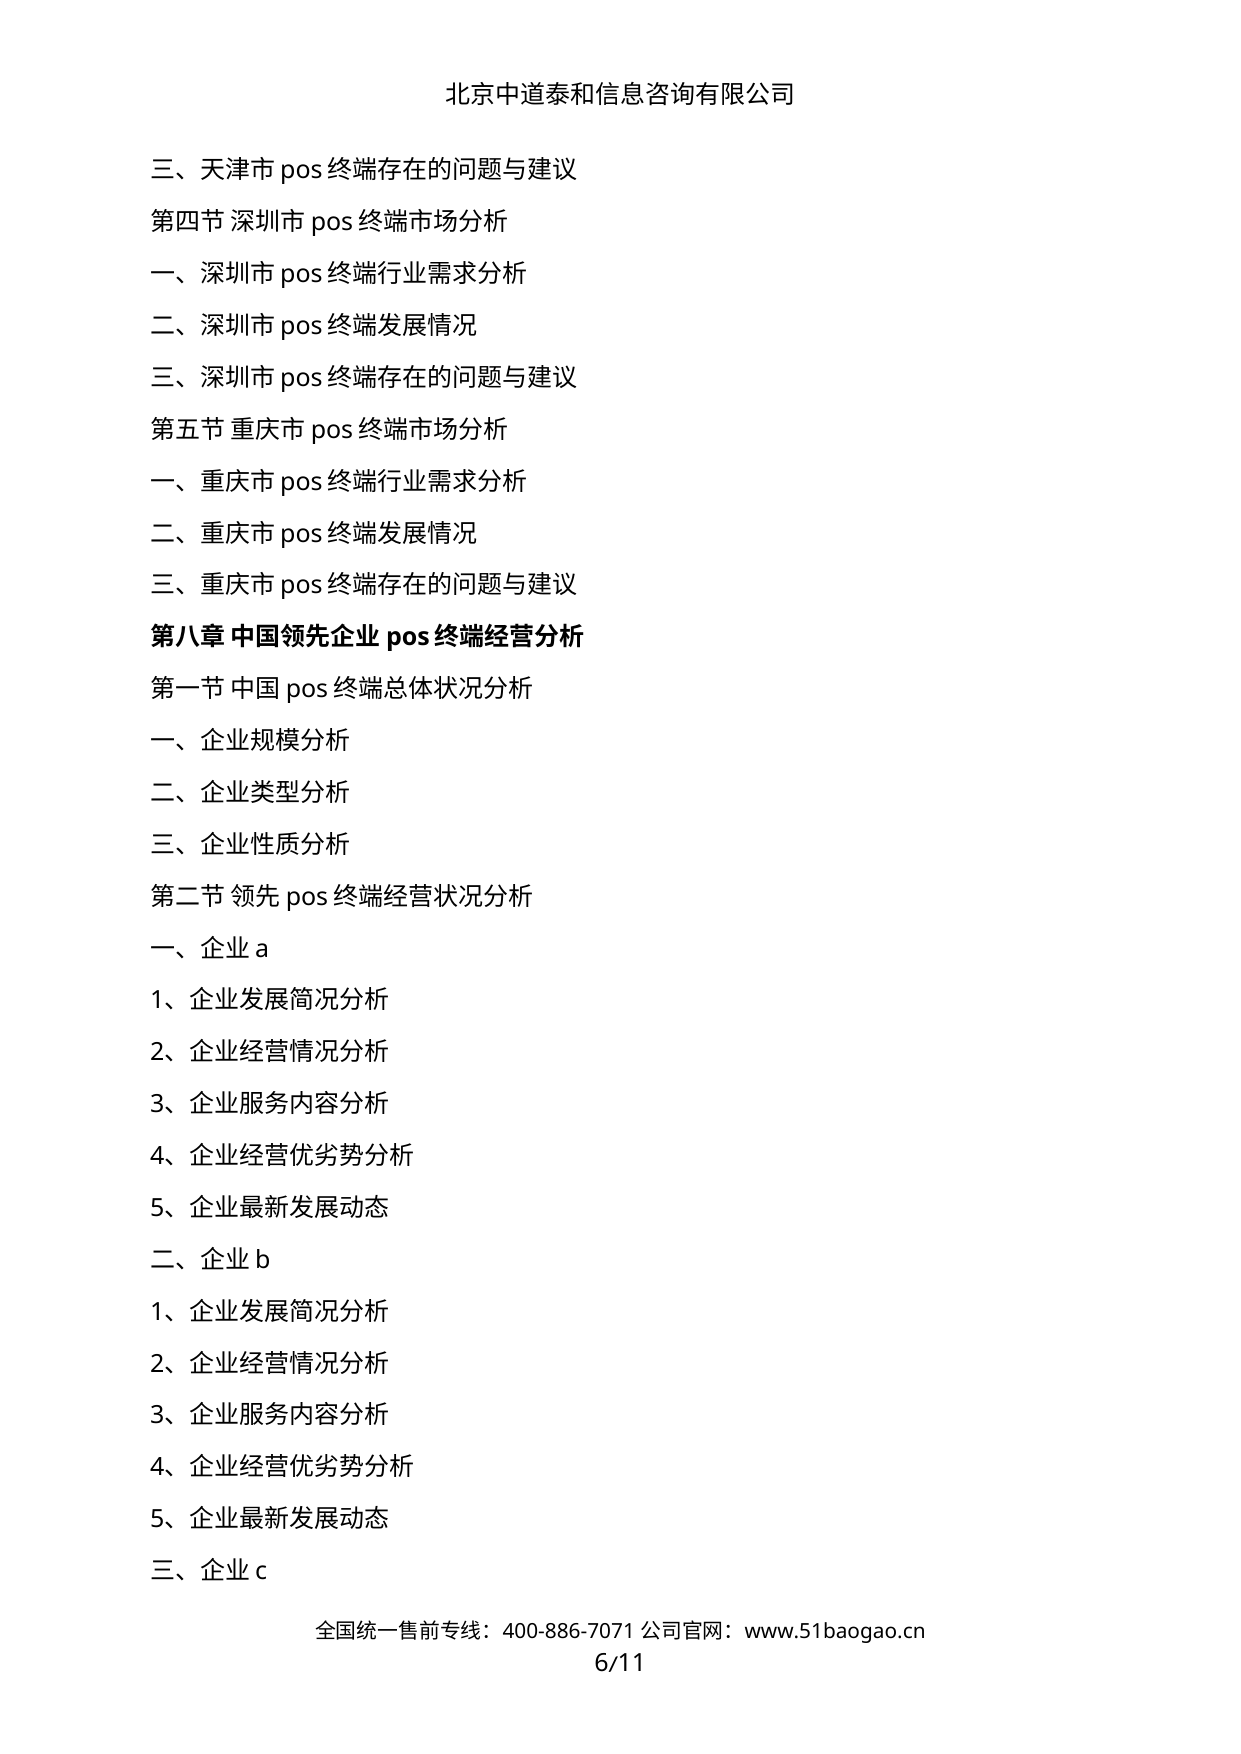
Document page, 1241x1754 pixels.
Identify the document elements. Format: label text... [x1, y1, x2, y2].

text 5、企业最新发展动态 [150, 1499, 1090, 1535]
text 三、企业性质分析 [150, 824, 1090, 861]
text 三、重庆市pos终端存在的问题与建议 [150, 565, 1090, 601]
text 一、重庆市pos终端行业需求分析 [150, 461, 1090, 497]
text 4、企业经营优劣势分析 [150, 1136, 1090, 1172]
text 二、企业类型分析 [150, 772, 1090, 809]
text 一、企业规模分析 [150, 721, 1090, 757]
text 1、企业发展简况分析 [150, 980, 1090, 1016]
text 第四节 深圳市pos终端市场分析 [150, 202, 1090, 238]
text 三、企业c [150, 1551, 1090, 1587]
text 一、深圳市pos终端行业需求分析 [150, 254, 1090, 290]
text 三、天津市pos终端存在的问题与建议 [150, 150, 1090, 186]
text 一、企业a [150, 928, 1090, 964]
text 第一节 中国pos终端总体状况分析 [150, 669, 1090, 705]
text 1、企业发展简况分析 [150, 1291, 1090, 1327]
text 二、企业b [150, 1239, 1090, 1276]
text 5、企业最新发展动态 [150, 1187, 1090, 1224]
text 第五节 重庆市pos终端市场分析 [150, 409, 1090, 446]
text 3、企业服务内容分析 [150, 1084, 1090, 1120]
text 三、深圳市pos终端存在的问题与建议 [150, 357, 1090, 394]
text 第二节 领先pos终端经营状况分析 [150, 876, 1090, 912]
text 二、深圳市pos终端发展情况 [150, 306, 1090, 342]
text 3、企业服务内容分析 [150, 1395, 1090, 1431]
text 第八章 中国领先企业pos终端经营分析 [150, 617, 1090, 653]
text 2、企业经营情况分析 [150, 1032, 1090, 1068]
text 4、企业经营优劣势分析 [150, 1447, 1090, 1483]
text 2、企业经营情况分析 [150, 1343, 1090, 1379]
text 二、重庆市pos终端发展情况 [150, 513, 1090, 549]
